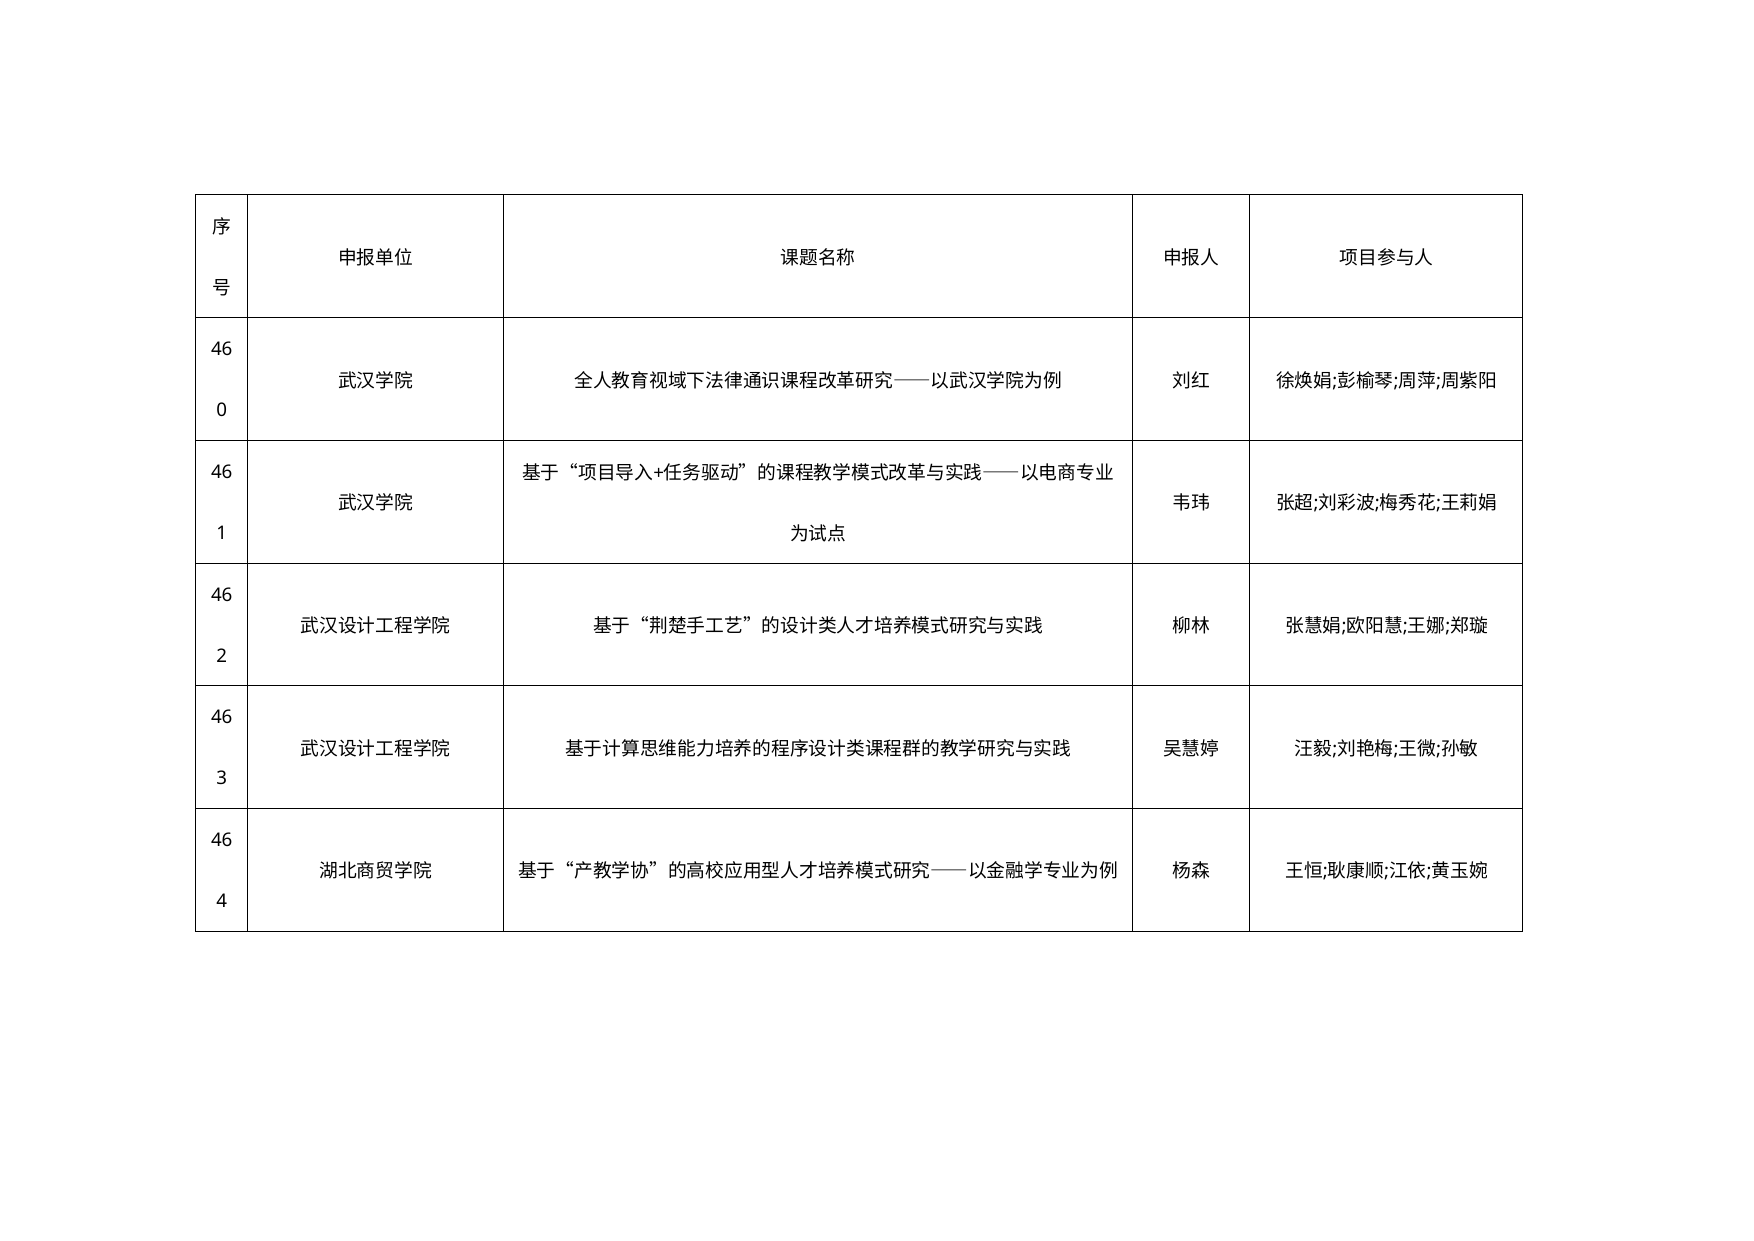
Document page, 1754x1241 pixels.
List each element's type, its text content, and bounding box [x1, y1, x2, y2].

table_cell 基于“项目导入+任务驱动”的课程教学模式改革与实践——以电商专业为试点 [504, 441, 1132, 562]
table_cell 张超;刘彩波;梅秀花;王莉娟 [1250, 441, 1522, 562]
table_cell 武汉设计工程学院 [248, 564, 503, 685]
table_header 申报人 [1133, 195, 1249, 317]
table_cell 杨森 [1133, 809, 1249, 931]
table_cell 吴慧婷 [1133, 686, 1249, 808]
table_cell 汪毅;刘艳梅;王微;孙敏 [1250, 686, 1522, 808]
table_cell 基于“产教学协”的高校应用型人才培养模式研究——以金融学专业为例 [504, 809, 1132, 931]
table_cell 基于“荆楚手工艺”的设计类人才培养模式研究与实践 [504, 564, 1132, 685]
table_cell 刘红 [1133, 318, 1249, 440]
table_cell 武汉学院 [248, 441, 503, 562]
table_cell 湖北商贸学院 [248, 809, 503, 931]
table_cell 韦玮 [1133, 441, 1249, 562]
table_cell 武汉设计工程学院 [248, 686, 503, 808]
table_header 项目参与人 [1250, 195, 1522, 317]
table_cell 全人教育视域下法律通识课程改革研究——以武汉学院为例 [504, 318, 1132, 440]
table_cell 武汉学院 [248, 318, 503, 440]
table_header 序号 [196, 195, 247, 317]
table_cell 460 [196, 318, 247, 440]
table_cell 基于计算思维能力培养的程序设计类课程群的教学研究与实践 [504, 686, 1132, 808]
table_cell 柳林 [1133, 564, 1249, 685]
table_header 申报单位 [248, 195, 503, 317]
table_cell 王恒;耿康顺;江依;黄玉婉 [1250, 809, 1522, 931]
table_cell 张慧娟;欧阳慧;王娜;郑璇 [1250, 564, 1522, 685]
table_cell 462 [196, 564, 247, 685]
table_cell 464 [196, 809, 247, 931]
table_cell 463 [196, 686, 247, 808]
table_header 课题名称 [504, 195, 1132, 317]
table_cell 461 [196, 441, 247, 562]
table_cell 徐焕娟;彭榆琴;周萍;周紫阳 [1250, 318, 1522, 440]
